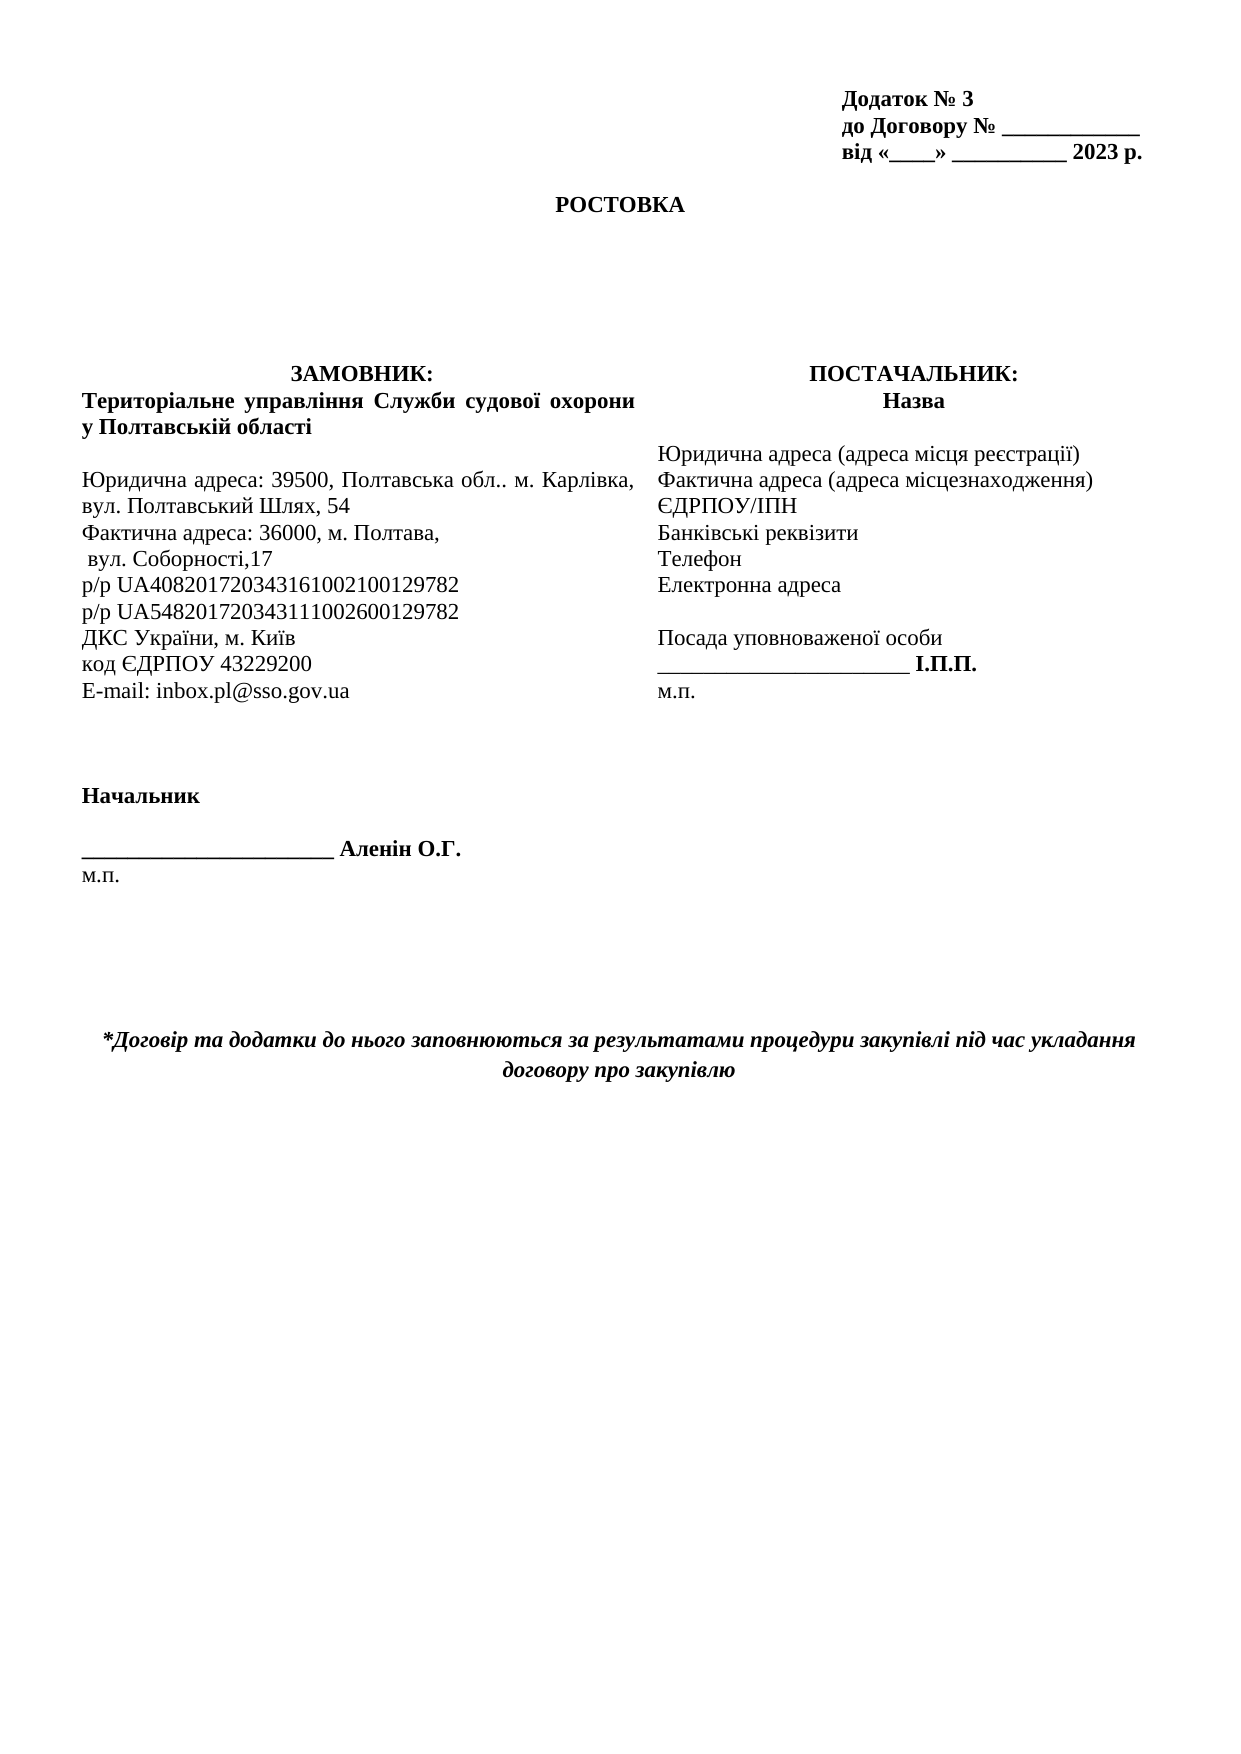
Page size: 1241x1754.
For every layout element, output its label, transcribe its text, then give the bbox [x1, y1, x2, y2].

table_header ЗАМОВНИК: Територіальне управління Служби судової охорони у Полтавській області Юридична адреса: 39500, Полтавська обл.. м. Карлівка, вул. Полтавський Шлях, 54 Фактична адреса: 36000, м. Полтава, вул. Соборності,17 р/р UA408201720343161002100129782 р/р UA548201720343111002600129782 ДКС України, м. Київ код ЄДРПОУ 43229200 Е-mail: inbox.pl@sso.gov.ua Начальник ______________________ Аленін О.Г. м.п. [70, 361, 646, 936]
text до Договору № ____________ [842, 112, 1181, 138]
text від «____» __________ 2023 р. [842, 138, 1181, 164]
table_header ПОСТАЧАЛЬНИК: Назва Юридична адреса (адреса місця реєстрації) Фактична адреса (адреса місцезнаходження) ЄДРПОУ/ІПН Банківські реквізити Телефон Електронна адреса Посада уповноваженої особи ______________________ І.П.П. м.п. [646, 361, 1167, 936]
text Додаток № 3 [842, 85, 1181, 112]
text *Договір та додатки до нього заповнюються за результатами процедури закупівлі під час укладання договору про закупівлю [59, 1026, 1181, 1083]
text РОСТОВКА [59, 191, 1181, 217]
